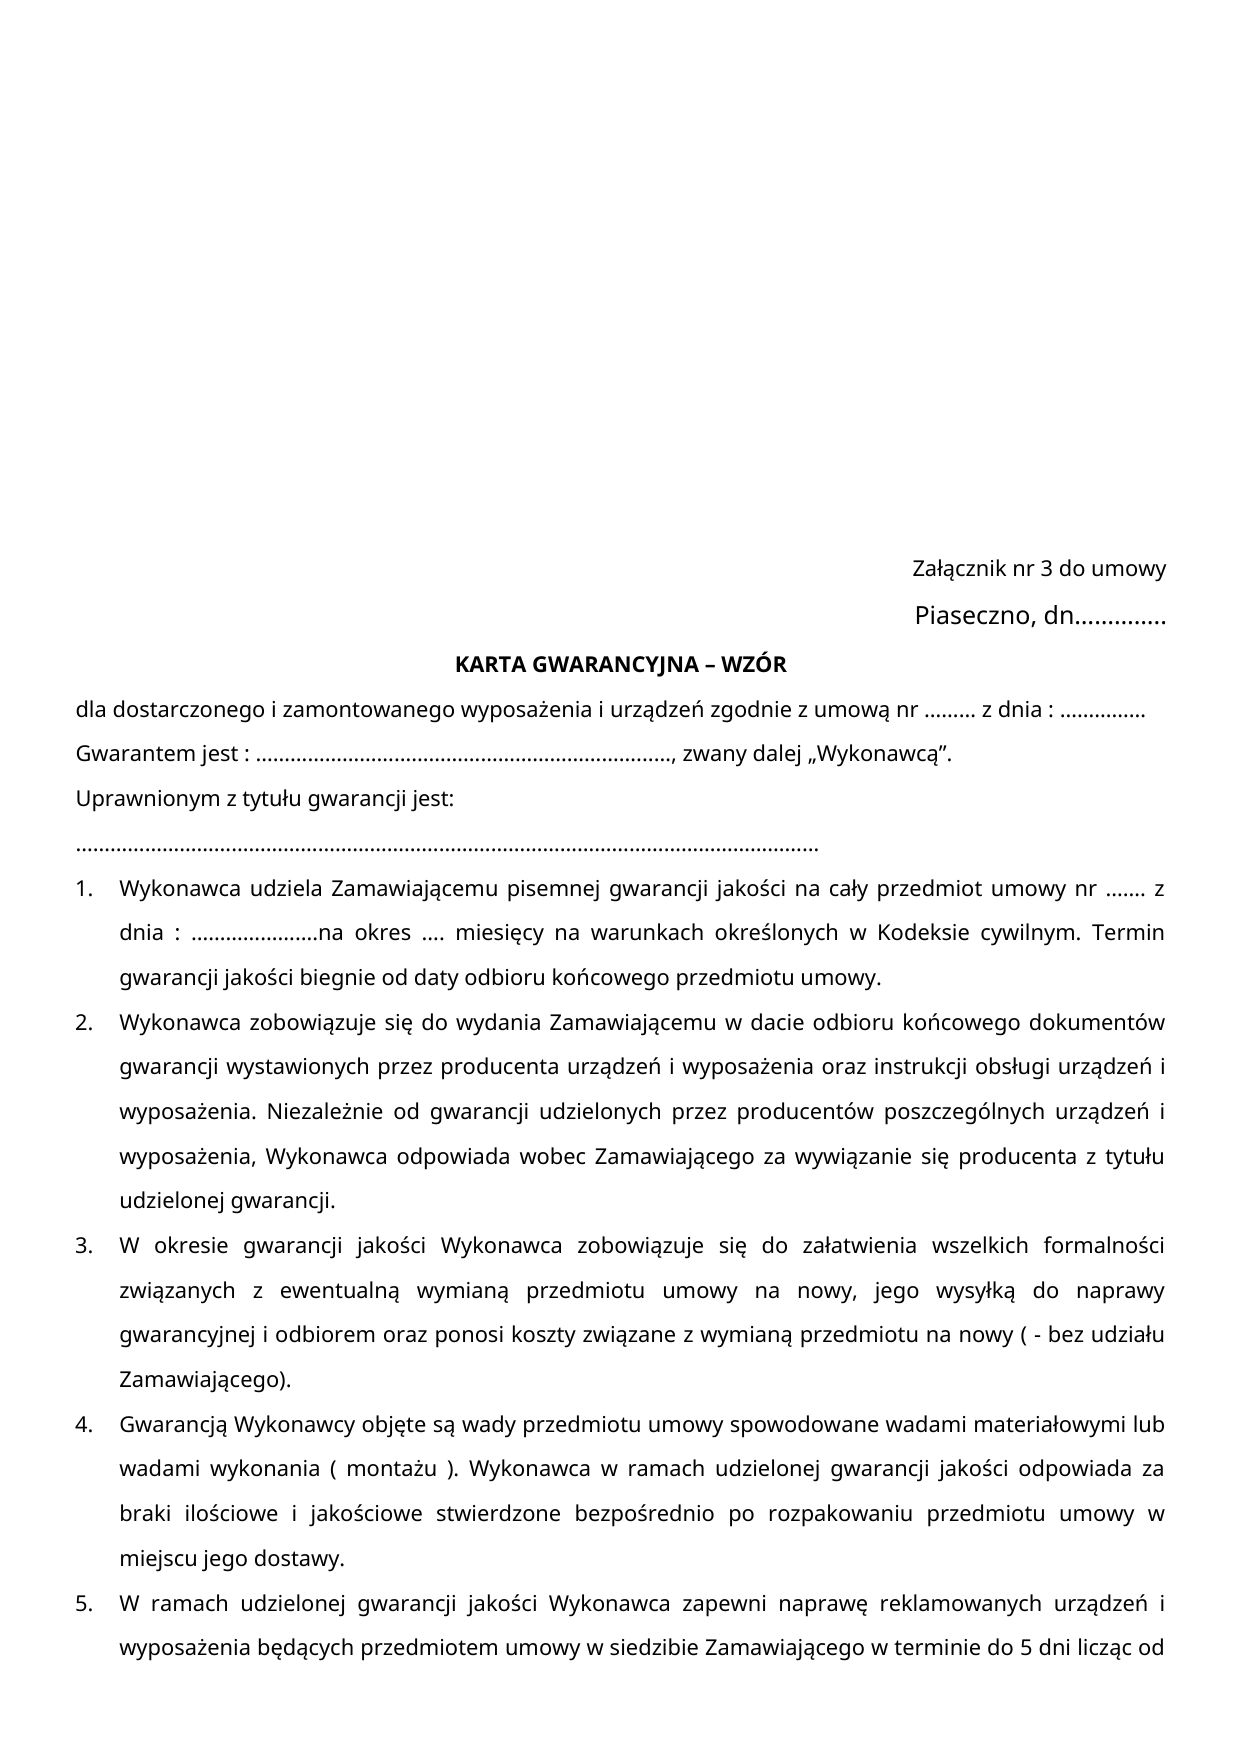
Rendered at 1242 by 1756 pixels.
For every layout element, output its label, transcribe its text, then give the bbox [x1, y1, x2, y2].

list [75, 1587, 1167, 1662]
text KARTA GWARANCYJNA – WZÓR [75, 649, 1167, 679]
text Uprawnionym z tytułu gwarancji jest: [75, 783, 1167, 813]
list Wykonawca udziela Zamawiającemu pisemnej gwarancji jakości na cały przedmiot umowy nr ……. z dnia : ………………….na okres …. miesięcy na warunkach określonych w Kodeksie cywilnym. Termin gwarancji jakości biegnie od daty odbioru końcowego przedmiotu umowy. [75, 872, 1167, 992]
text dla dostarczonego i zamontowanego wyposażenia i urządzeń zgodnie z umową nr ……… z dnia : …………… [75, 694, 1167, 723]
list W okresie gwarancji jakości Wykonawca zobowiązuje się do załatwienia wszelkich formalności związanych z ewentualną wymianą przedmiotu umowy na nowy, jego wysyłką do naprawy gwarancyjnej i odbiorem oraz ponosi koszty związane z wymianą przedmiotu na nowy ( - bez udziału Zamawiającego). [75, 1230, 1167, 1394]
text ………………………………………………………………………………………………………………… [75, 828, 1167, 858]
list Gwarancją Wykonawcy objęte są wady przedmiotu umowy spowodowane wadami materiałowymi lub wadami wykonania ( montażu ). Wykonawca w ramach udzielonej gwarancji jakości odpowiada za braki ilościowe i jakościowe stwierdzone bezpośrednio po rozpakowaniu przedmiotu umowy w miejscu jego dostawy. [75, 1409, 1167, 1573]
text Załącznik nr 3 do umowy [427, 553, 1167, 583]
text Piaseczno, dn………….. [75, 598, 1167, 632]
text Gwarantem jest : …………………………………………………………...…, zwany dalej „Wykonawcą”. [75, 738, 1167, 768]
list Wykonawca zobowiązuje się do wydania Zamawiającemu w dacie odbioru końcowego dokumentów gwarancji wystawionych przez producenta urządzeń i wyposażenia oraz instrukcji obsługi urządzeń i wyposażenia. Niezależnie od gwarancji udzielonych przez producentów poszczególnych urządzeń i wyposażenia, Wykonawca odpowiada wobec Zamawiającego za wywiązanie się producenta z tytułu udzielonej gwarancji. [75, 1007, 1167, 1215]
